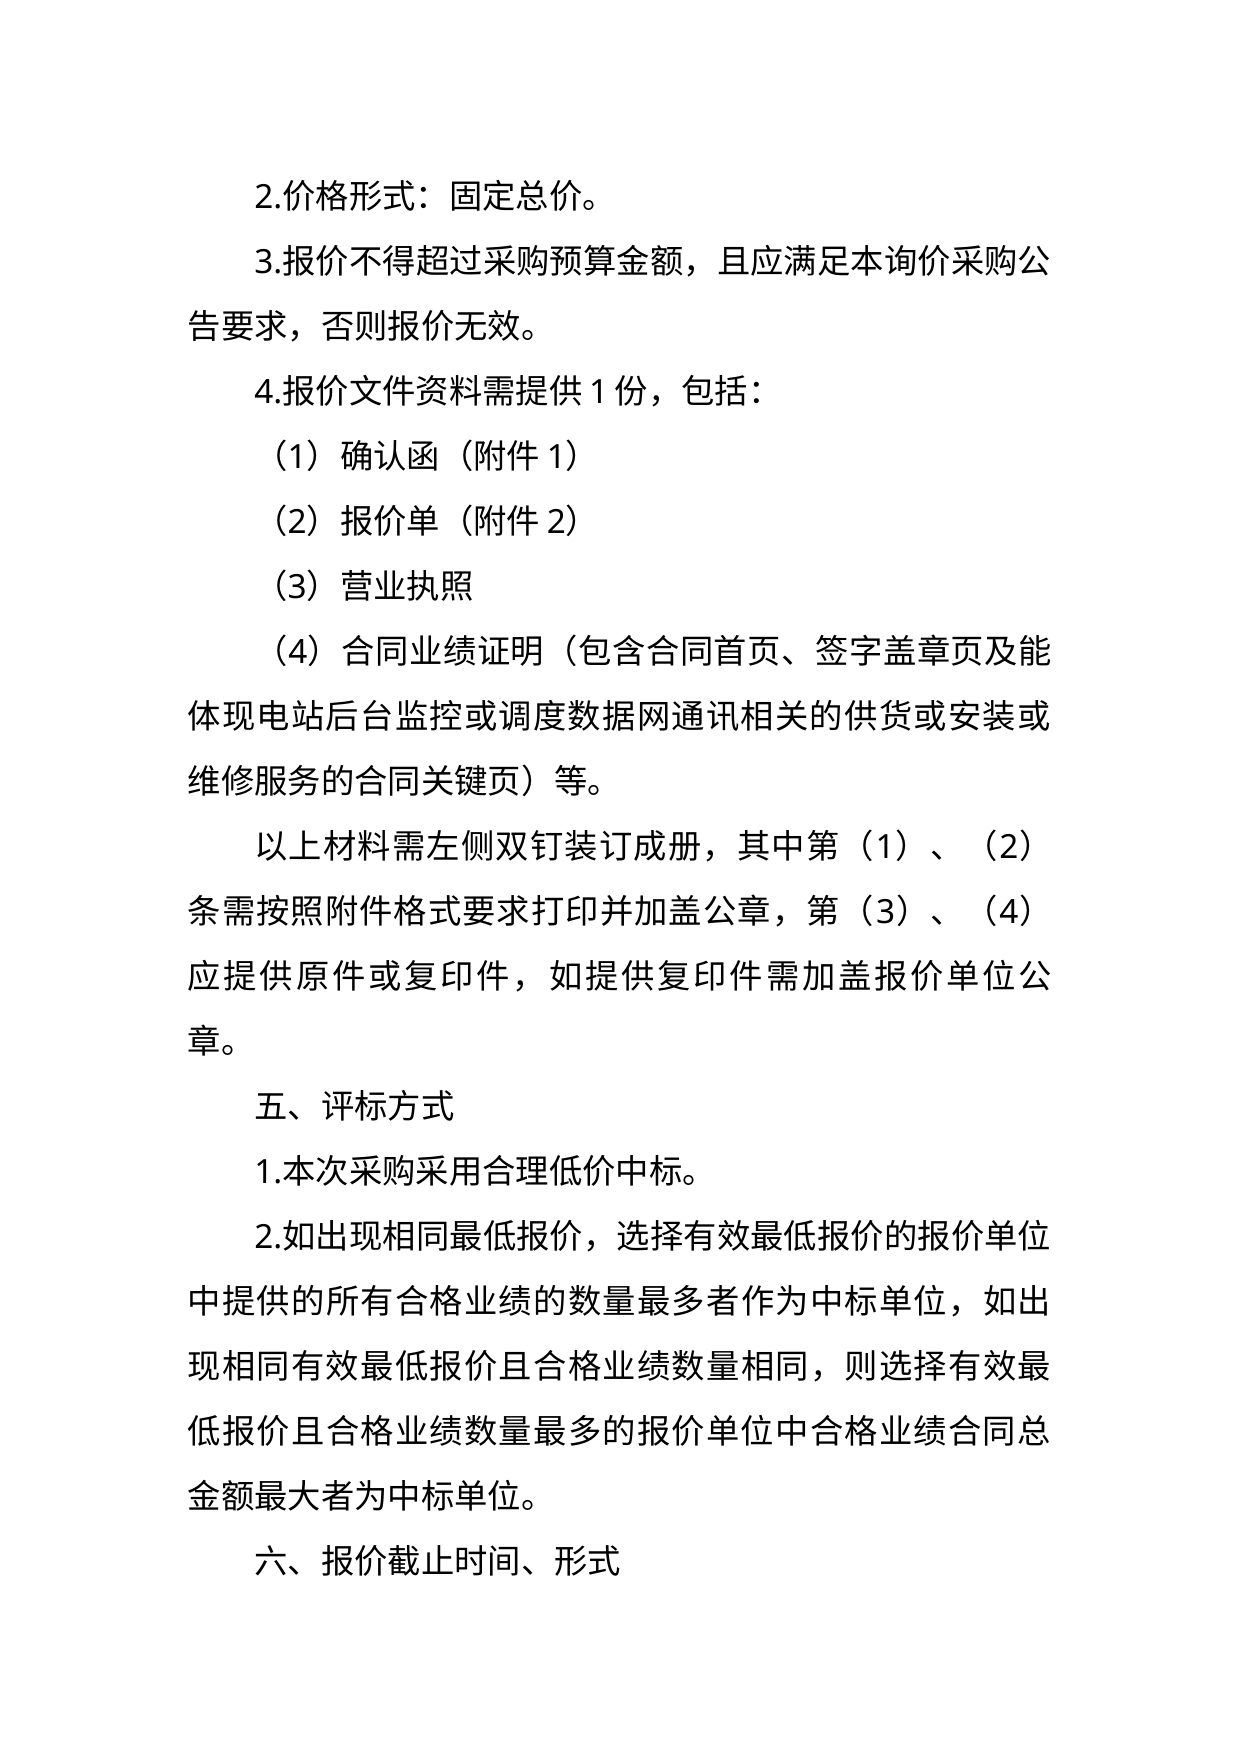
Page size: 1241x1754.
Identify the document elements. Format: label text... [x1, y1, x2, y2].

text （3）营业执照 [187, 552, 1053, 617]
text 3.报价不得超过采购预算金额，且应满足本询价采购公告要求，否则报价无效。 [187, 227, 1053, 357]
text （2）报价单（附件2） [187, 487, 1053, 552]
text 1.本次采购采用合理低价中标。 [187, 1137, 1053, 1202]
text （4）合同业绩证明（包含合同首页、签字盖章页及能体现电站后台监控或调度数据网通讯相关的供货或安装或维修服务的合同关键页）等。 [187, 617, 1053, 812]
text 五、评标方式 [187, 1072, 1053, 1137]
text （1）确认函（附件1） [187, 422, 1053, 487]
text 2.如出现相同最低报价，选择有效最低报价的报价单位中提供的所有合格业绩的数量最多者作为中标单位，如出现相同有效最低报价且合格业绩数量相同，则选择有效最低报价且合格业绩数量最多的报价单位中合格业绩合同总金额最大者为中标单位。 [187, 1202, 1053, 1527]
text 4.报价文件资料需提供1份，包括： [187, 357, 1053, 422]
text 2.价格形式：固定总价。 [187, 162, 1053, 227]
text 以上材料需左侧双钉装订成册，其中第（1）、（2）条需按照附件格式要求打印并加盖公章，第（3）、（4）应提供原件或复印件，如提供复印件需加盖报价单位公章。 [187, 812, 1053, 1072]
text 六、报价截止时间、形式 [187, 1527, 1053, 1592]
